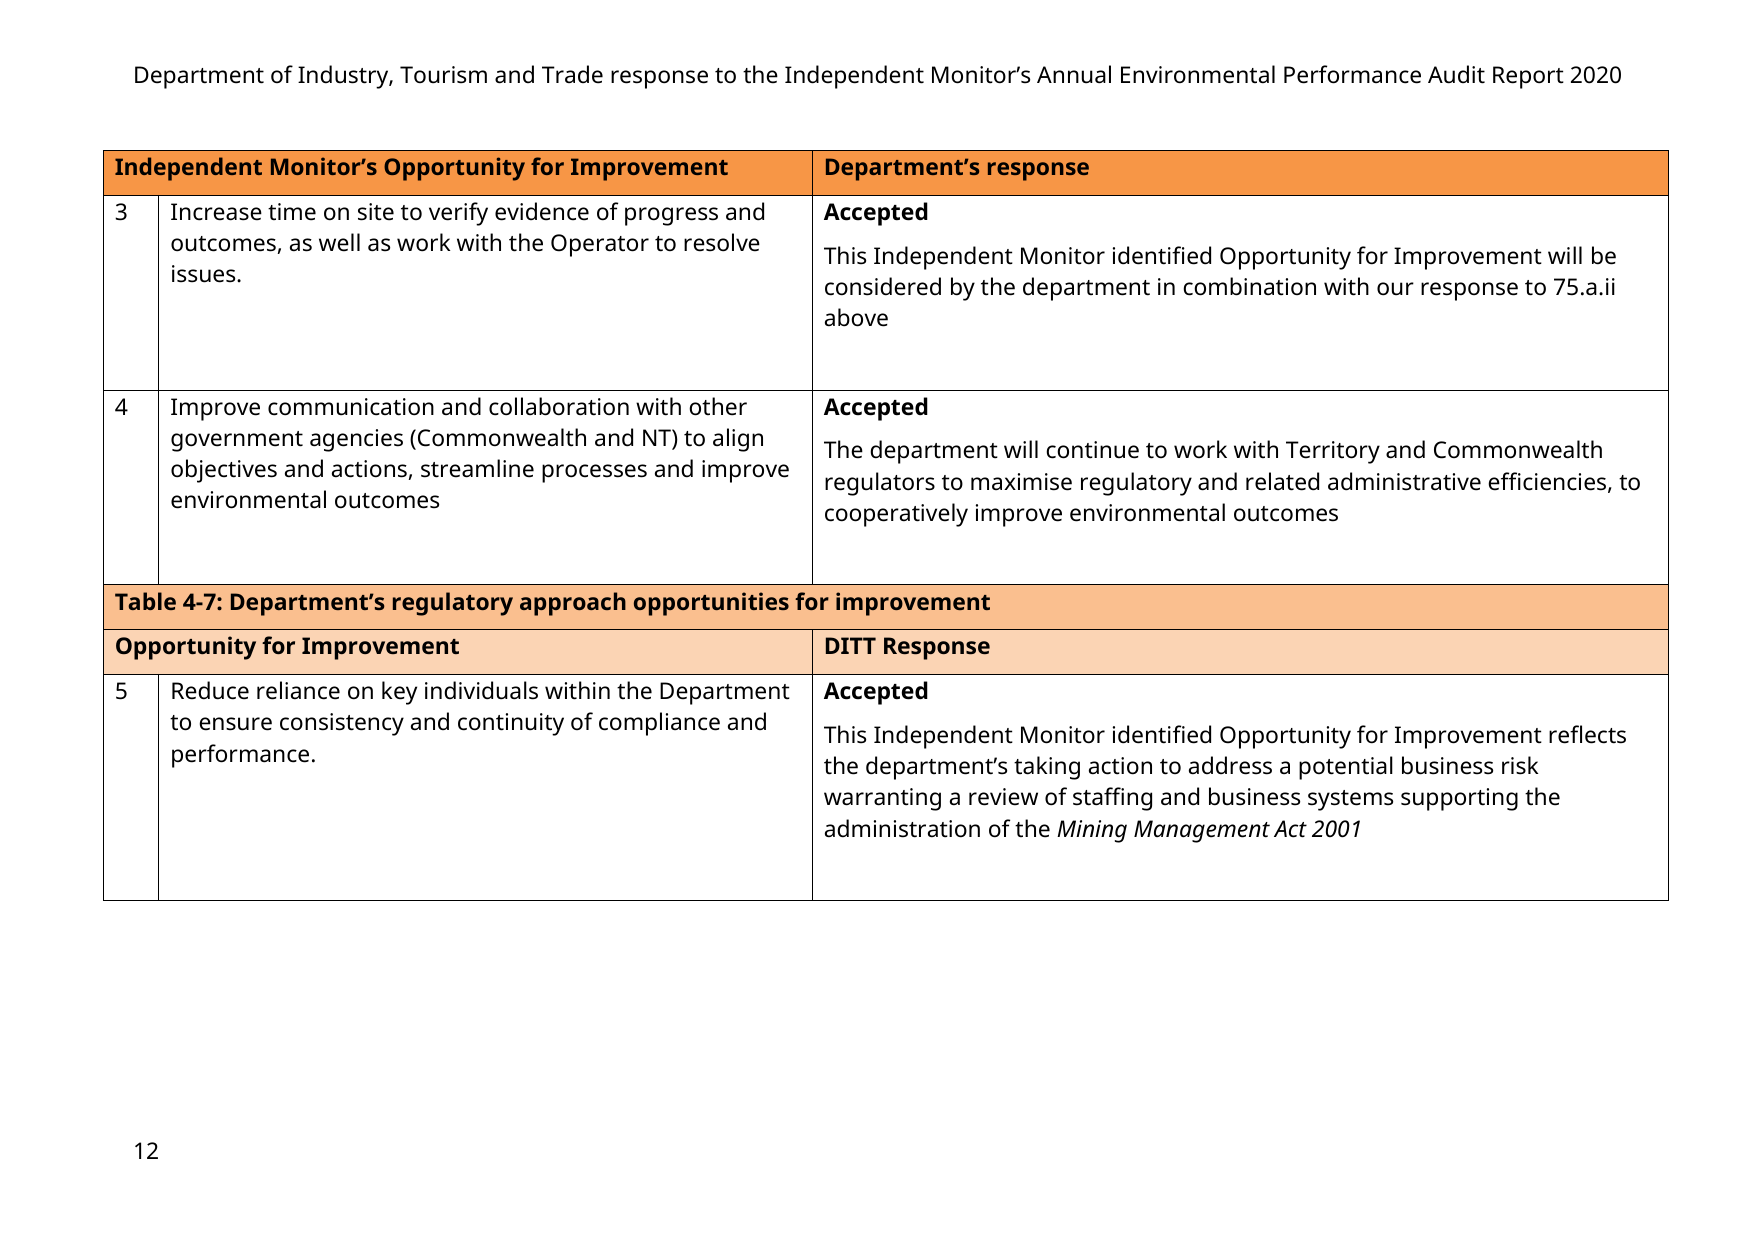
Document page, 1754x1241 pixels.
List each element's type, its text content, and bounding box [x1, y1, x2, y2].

table_cell 3 [104, 196, 158, 389]
table_cell Improve communication and collaboration with other government agencies (Commonwealth and NT) to align objectives and actions, streamline processes and improve environmental outcomes [159, 391, 812, 584]
table_cell Reduce reliance on key individuals within the Department to ensure consistency and continuity of compliance and performance. [159, 675, 812, 900]
table_header Independent Monitor’s Opportunity for Improvement [104, 151, 812, 195]
table_cell Opportunity for Improvement [104, 630, 812, 674]
table_cell 5 [104, 675, 158, 900]
table_cell 4 [104, 391, 158, 584]
table_cell Table 4-7: Department’s regulatory approach opportunities for improvement [104, 585, 1668, 629]
table_cell DITT Response [813, 630, 1668, 674]
table_cell Increase time on site to verify evidence of progress and outcomes, as well as work with the Operator to resolve issues. [159, 196, 812, 389]
table_header Department’s response [813, 151, 1668, 195]
table_cell Accepted This Independent Monitor identified Opportunity for Improvement will be considered by the department in combination with our response to 75.a.ii above [813, 196, 1668, 389]
table_cell Accepted The department will continue to work with Territory and Commonwealth regulators to maximise regulatory and related administrative efficiencies, to cooperatively improve environmental outcomes [813, 391, 1668, 584]
table_cell Accepted This Independent Monitor identified Opportunity for Improvement reflects the department’s taking action to address a potential business risk warranting a review of staffing and business systems supporting the administration of the Mining Management Act 2001 [813, 675, 1668, 900]
